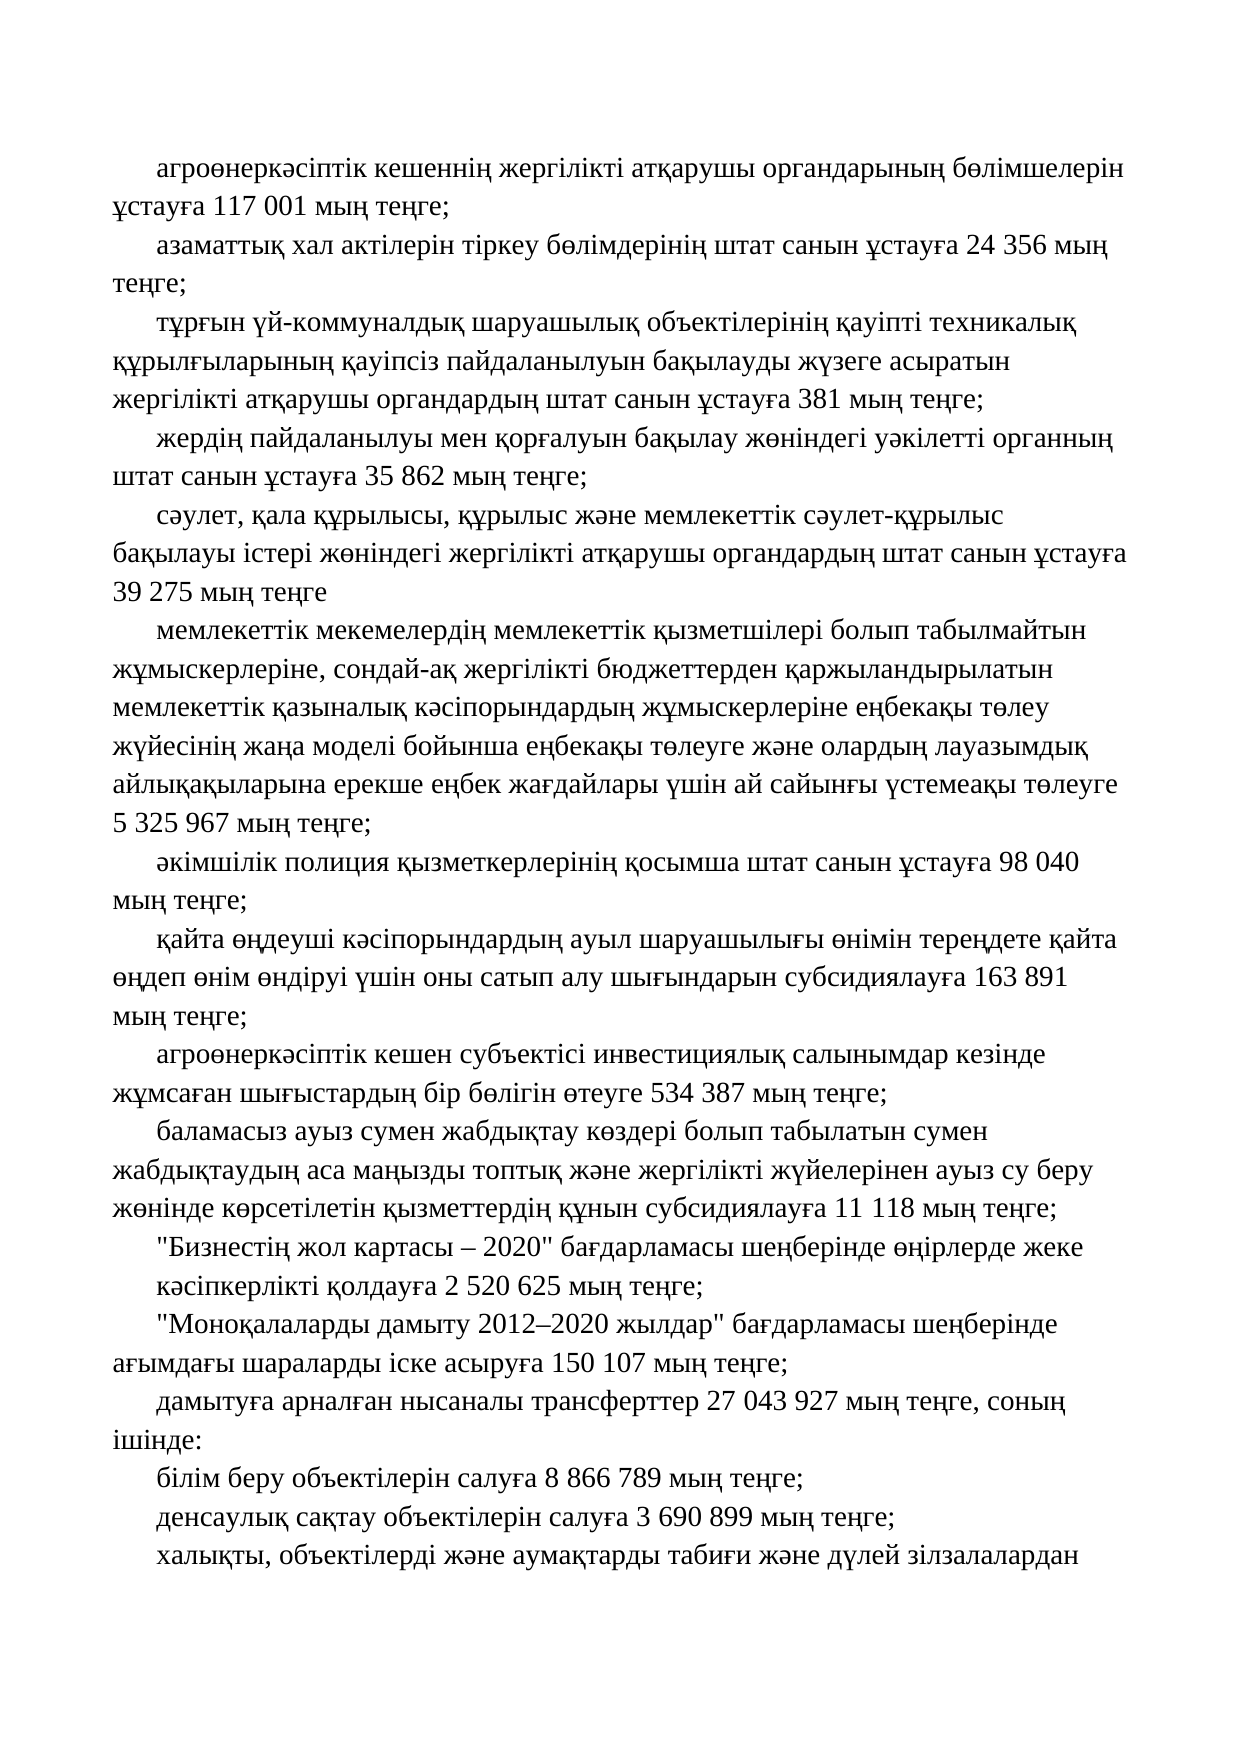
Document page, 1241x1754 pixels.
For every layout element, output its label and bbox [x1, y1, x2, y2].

text [112, 150, 1128, 1571]
